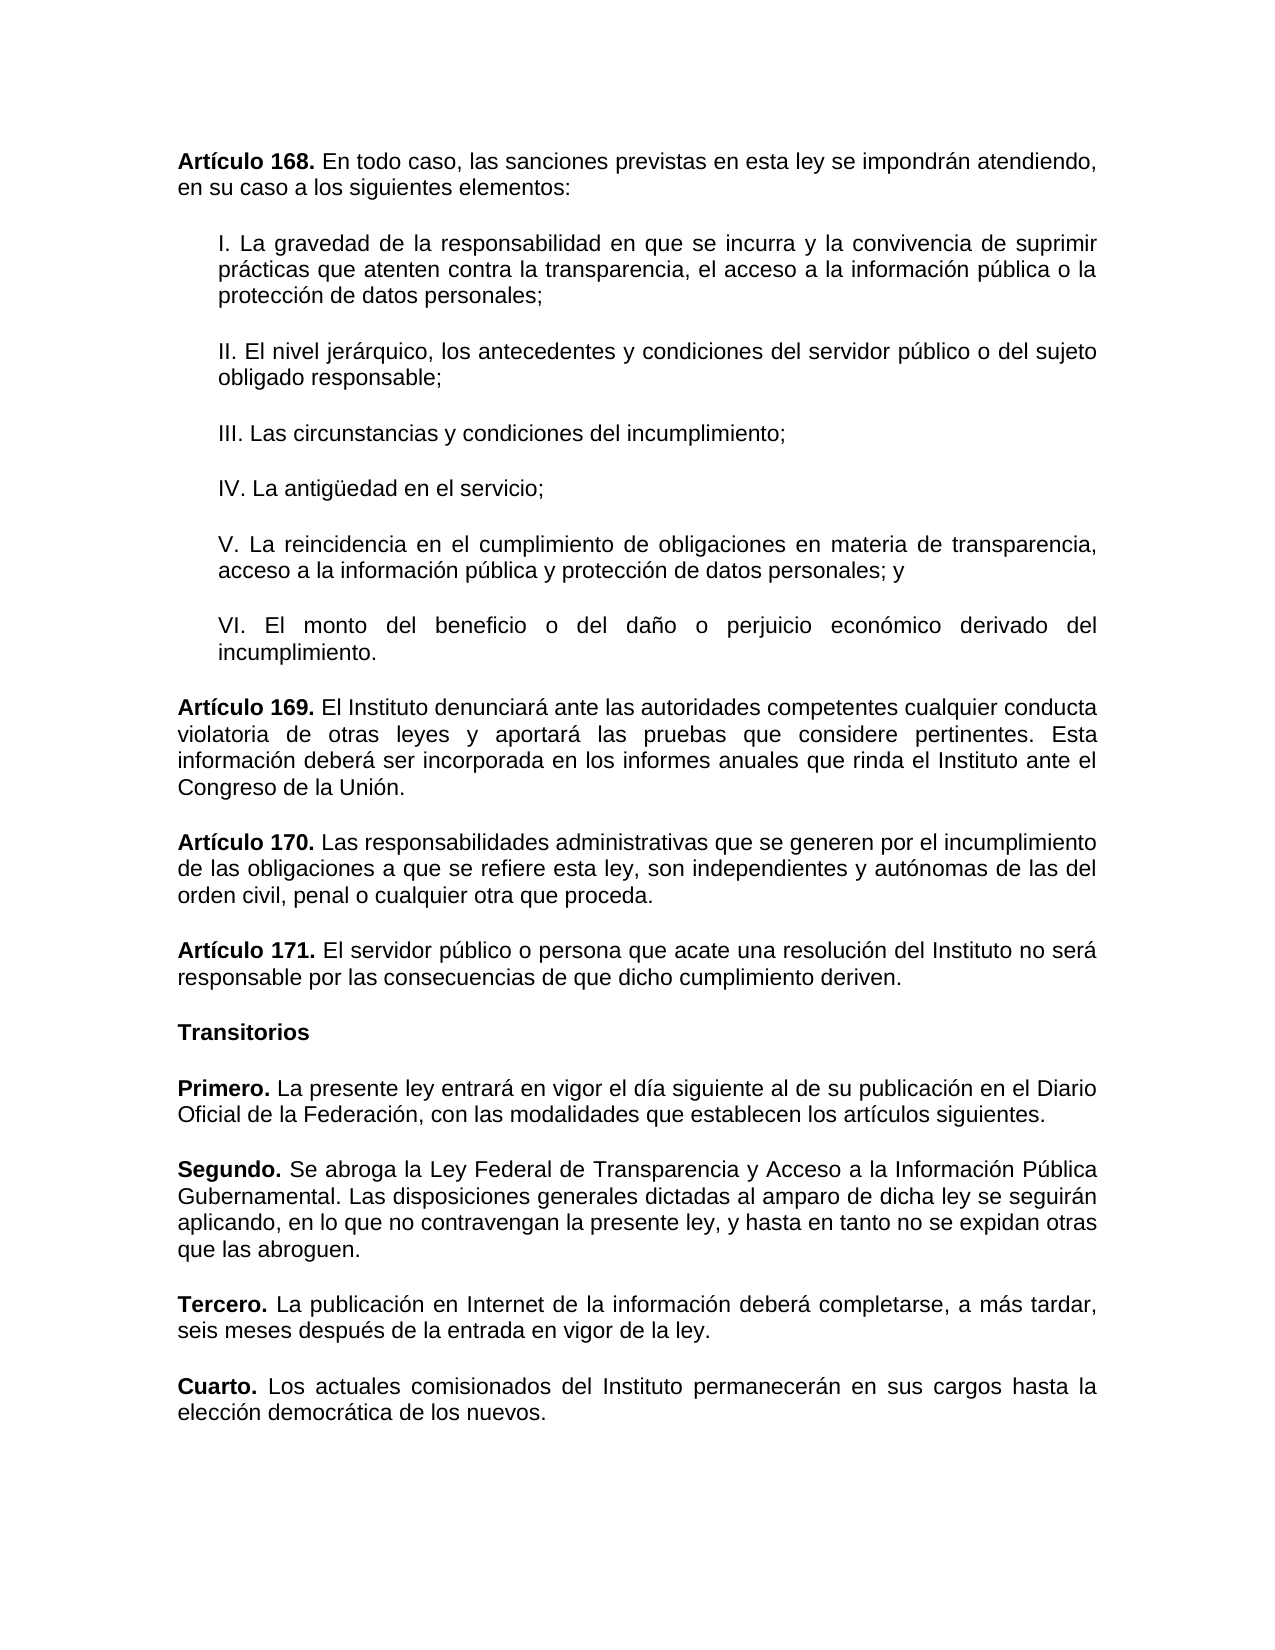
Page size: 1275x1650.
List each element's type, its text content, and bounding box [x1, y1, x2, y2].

text I. La gravedad de la responsabilidad en que se incurra y la convivencia de suprimir prácticas que atenten contra la transparencia, el acceso a la información pública o la protección de datos personales; [218, 229, 1098, 308]
text Artículo 169. El Instituto denunciará ante las autoridades competentes cualquier conducta violatoria de otras leyes y aportará las pruebas que considere pertinentes. Esta información deberá ser incorporada en los informes anuales que rinda el Instituto ante el Congreso de la Unión. [177, 694, 1098, 800]
text VI. El monto del beneficio o del daño o perjuicio económico derivado del incumplimiento. [218, 612, 1098, 665]
text Transitorios [177, 1019, 1098, 1045]
text Artículo 171. El servidor público o persona que acate una resolución del Instituto no será responsable por las consecuencias de que dicho cumplimiento deriven. [177, 937, 1098, 990]
text Cuarto. Los actuales comisionados del Instituto permanecerán en sus cargos hasta la elección democrática de los nuevos. [177, 1373, 1098, 1426]
text IV. La antigüedad en el servicio; [218, 475, 1098, 501]
text III. Las circunstancias y condiciones del incumplimiento; [218, 419, 1098, 446]
text Artículo 168. En todo caso, las sanciones previstas en esta ley se impondrán atendiendo, en su caso a los siguientes elementos: [177, 148, 1098, 200]
text II. El nivel jerárquico, los antecedentes y condiciones del servidor público o del sujeto obligado responsable; [218, 338, 1098, 390]
text Segundo. Se abroga la Ley Federal de Transparencia y Acceso a la Información Pública Gubernamental. Las disposiciones generales dictadas al amparo de dicha ley se seguirán aplicando, en lo que no contravengan la presente ley, y hasta en tanto no se expidan otras que las abroguen. [177, 1156, 1098, 1262]
text V. La reincidencia en el cumplimiento de obligaciones en materia de transparencia, acceso a la información pública y protección de datos personales; y [218, 531, 1098, 583]
text Tercero. La publicación en Internet de la información deberá completarse, a más tardar, seis meses después de la entrada en vigor de la ley. [177, 1291, 1098, 1344]
text Artículo 170. Las responsabilidades administrativas que se generen por el incumplimiento de las obligaciones a que se refiere esta ley, son independientes y autónomas de las del orden civil, penal o cualquier otra que proceda. [177, 829, 1098, 908]
text Primero. La presente ley entrará en vigor el día siguiente al de su publicación en el Diario Oficial de la Federación, con las modalidades que establecen los artículos siguientes. [177, 1074, 1098, 1127]
